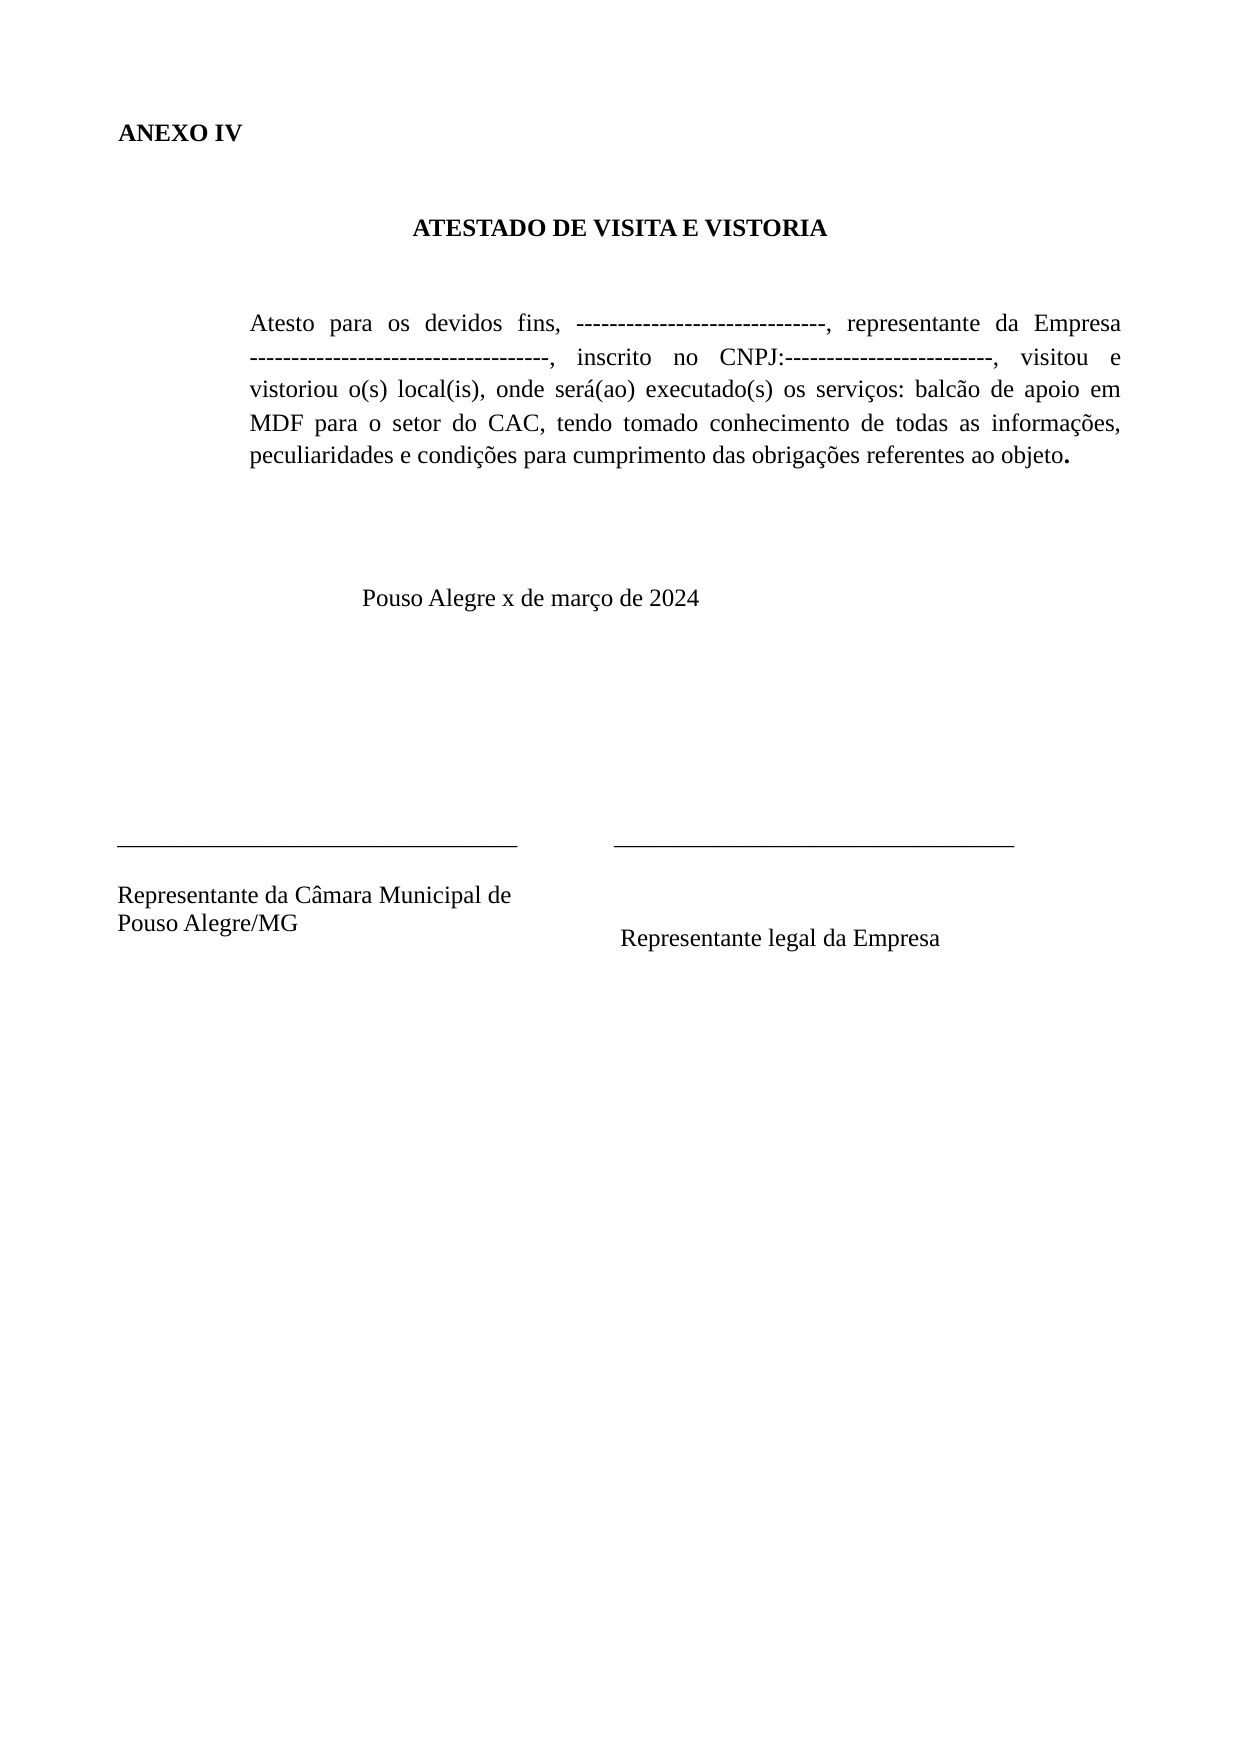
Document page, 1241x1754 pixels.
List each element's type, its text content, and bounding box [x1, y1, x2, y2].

text ATESTADO DE VISITA E VISTORIA [118, 213, 1122, 242]
table_cell Representante legal da Empresa [614, 880, 1089, 1025]
text Pouso Alegre x de março de 2024 [249, 583, 1122, 612]
table_header ________________________________ [614, 821, 1089, 880]
table_cell Representante da Câmara Municipal de Pouso Alegre/MG [117, 880, 614, 1025]
text ANEXO IV [118, 118, 1122, 147]
text Atesto para os devidos fins, ------------------------------, representante da Empresa ------------------------------------, inscrito no CNPJ:-------------------------, visitou e vistoriou o(s) local(is), onde será(ao) executado(s) os serviços: balcão de apoio em MDF para o setor do CAC, tendo tomado conhecimento de todas as informações, peculiaridades e condições para cumprimento das obrigações referentes ao objeto. [249, 308, 1122, 469]
table_header ________________________________ [117, 821, 614, 880]
